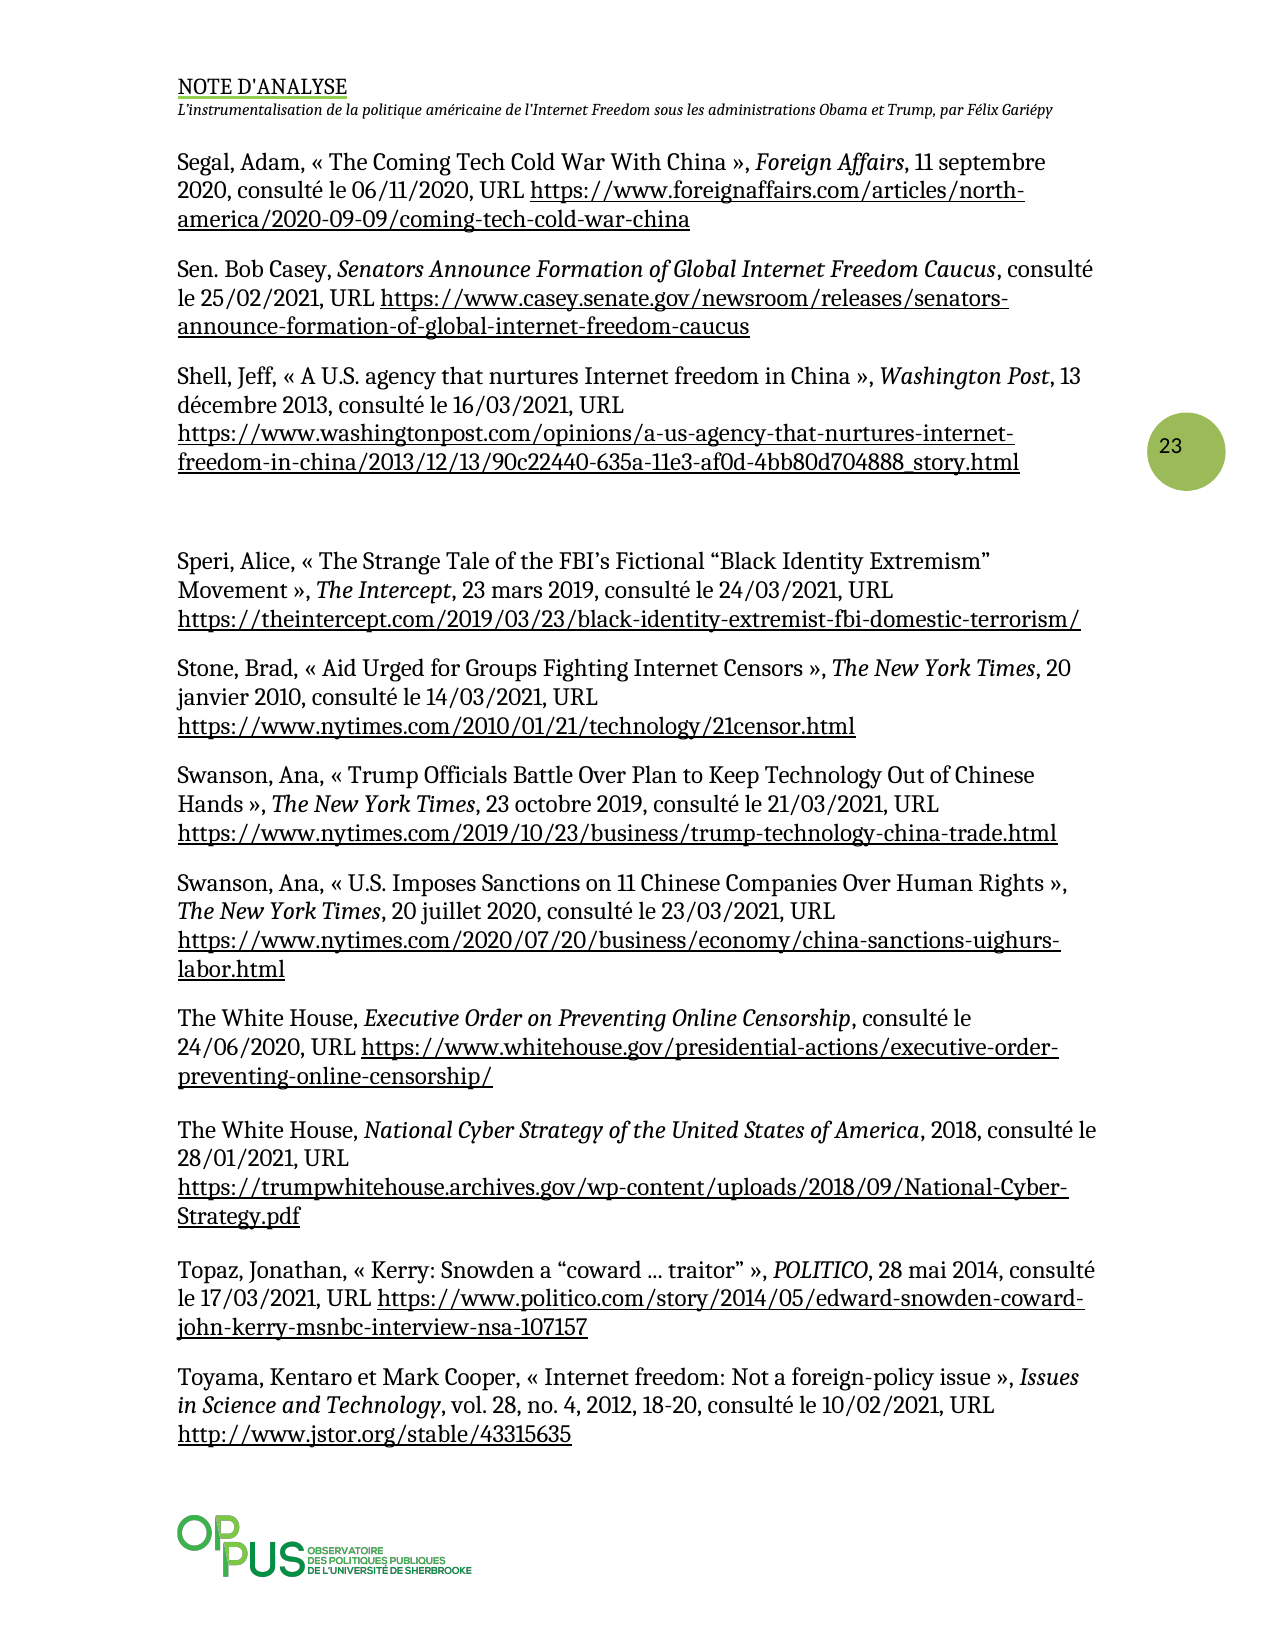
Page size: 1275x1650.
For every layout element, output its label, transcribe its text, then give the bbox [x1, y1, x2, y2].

text Speri, Alice, « The Strange Tale of the FBI’s Fictional “Black Identity Extremism” Movement », The Intercept, 23 mars 2019, consulté le 24/03/2021, URL https://theintercept.com/2019/03/23/black-identity-extremist-fbi-domestic-terrorism/ [177, 547, 1098, 633]
picture [177, 1515, 472, 1577]
text Shell, Jeff, « A U.S. agency that nurtures Internet freedom in China », Washington Post, 13 décembre 2013, consulté le 16/03/2021, URL https://www.washingtonpost.com/opinions/a-us-agency-that-nurtures-internet-freedom-in-china/2013/12/13/90c22440-635a-11e3-af0d-4bb80d704888_story.html [177, 362, 1098, 477]
text Swanson, Ana, « Trump Officials Battle Over Plan to Keep Technology Out of Chinese Hands », The New York Times, 23 octobre 2019, consulté le 21/03/2021, URL https://www.nytimes.com/2019/10/23/business/trump-technology-china-trade.html [177, 761, 1098, 848]
text Swanson, Ana, « U.S. Imposes Sanctions on 11 Chinese Companies Over Human Rights », The New York Times, 20 juillet 2020, consulté le 23/03/2021, URL https://www.nytimes.com/2020/07/20/business/economy/china-sanctions-uighurs-labor.html [177, 868, 1098, 983]
text Stone, Brad, « Aid Urged for Groups Fighting Internet Censors », The New York Times, 20 janvier 2010, consulté le 14/03/2021, URL https://www.nytimes.com/2010/01/21/technology/21censor.html [177, 654, 1098, 741]
text The White House, National Cyber Strategy of the United States of America, 2018, consulté le 28/01/2021, URL https://trumpwhitehouse.archives.gov/wp-content/uploads/2018/09/National-Cyber-Strategy.pdf [177, 1116, 1098, 1231]
text The White House, Executive Order on Preventing Online Censorship, consulté le 24/06/2020, URL https://www.whitehouse.gov/presidential-actions/executive-order-preventing-online-censorship/ [177, 1004, 1098, 1091]
text Sen. Bob Casey, Senators Announce Formation of Global Internet Freedom Caucus, consulté le 25/02/2021, URL https://www.casey.senate.gov/newsroom/releases/senators-announce-formation-of-global-internet-freedom-caucus [177, 255, 1098, 341]
text Toyama, Kentaro et Mark Cooper, « Internet freedom: Not a foreign-policy issue », Issues in Science and Technology, vol. 28, no. 4, 2012, 18-20, consulté le 10/02/2021, URL http://www.jstor.org/stable/43315635 [177, 1363, 1098, 1449]
text Topaz, Jonathan, « Kerry: Snowden a “coward ... traitor” », POLITICO, 28 mai 2014, consulté le 17/03/2021, URL https://www.politico.com/story/2014/05/edward-snowden-coward-john-kerry-msnbc-interview-nsa-107157 [177, 1256, 1098, 1342]
text Segal, Adam, « The Coming Tech Cold War With China », Foreign Affairs, 11 septembre 2020, consulté le 06/11/2020, URL https://www.foreignaffairs.com/articles/north-america/2020-09-09/coming-tech-cold-war-china [177, 148, 1098, 234]
